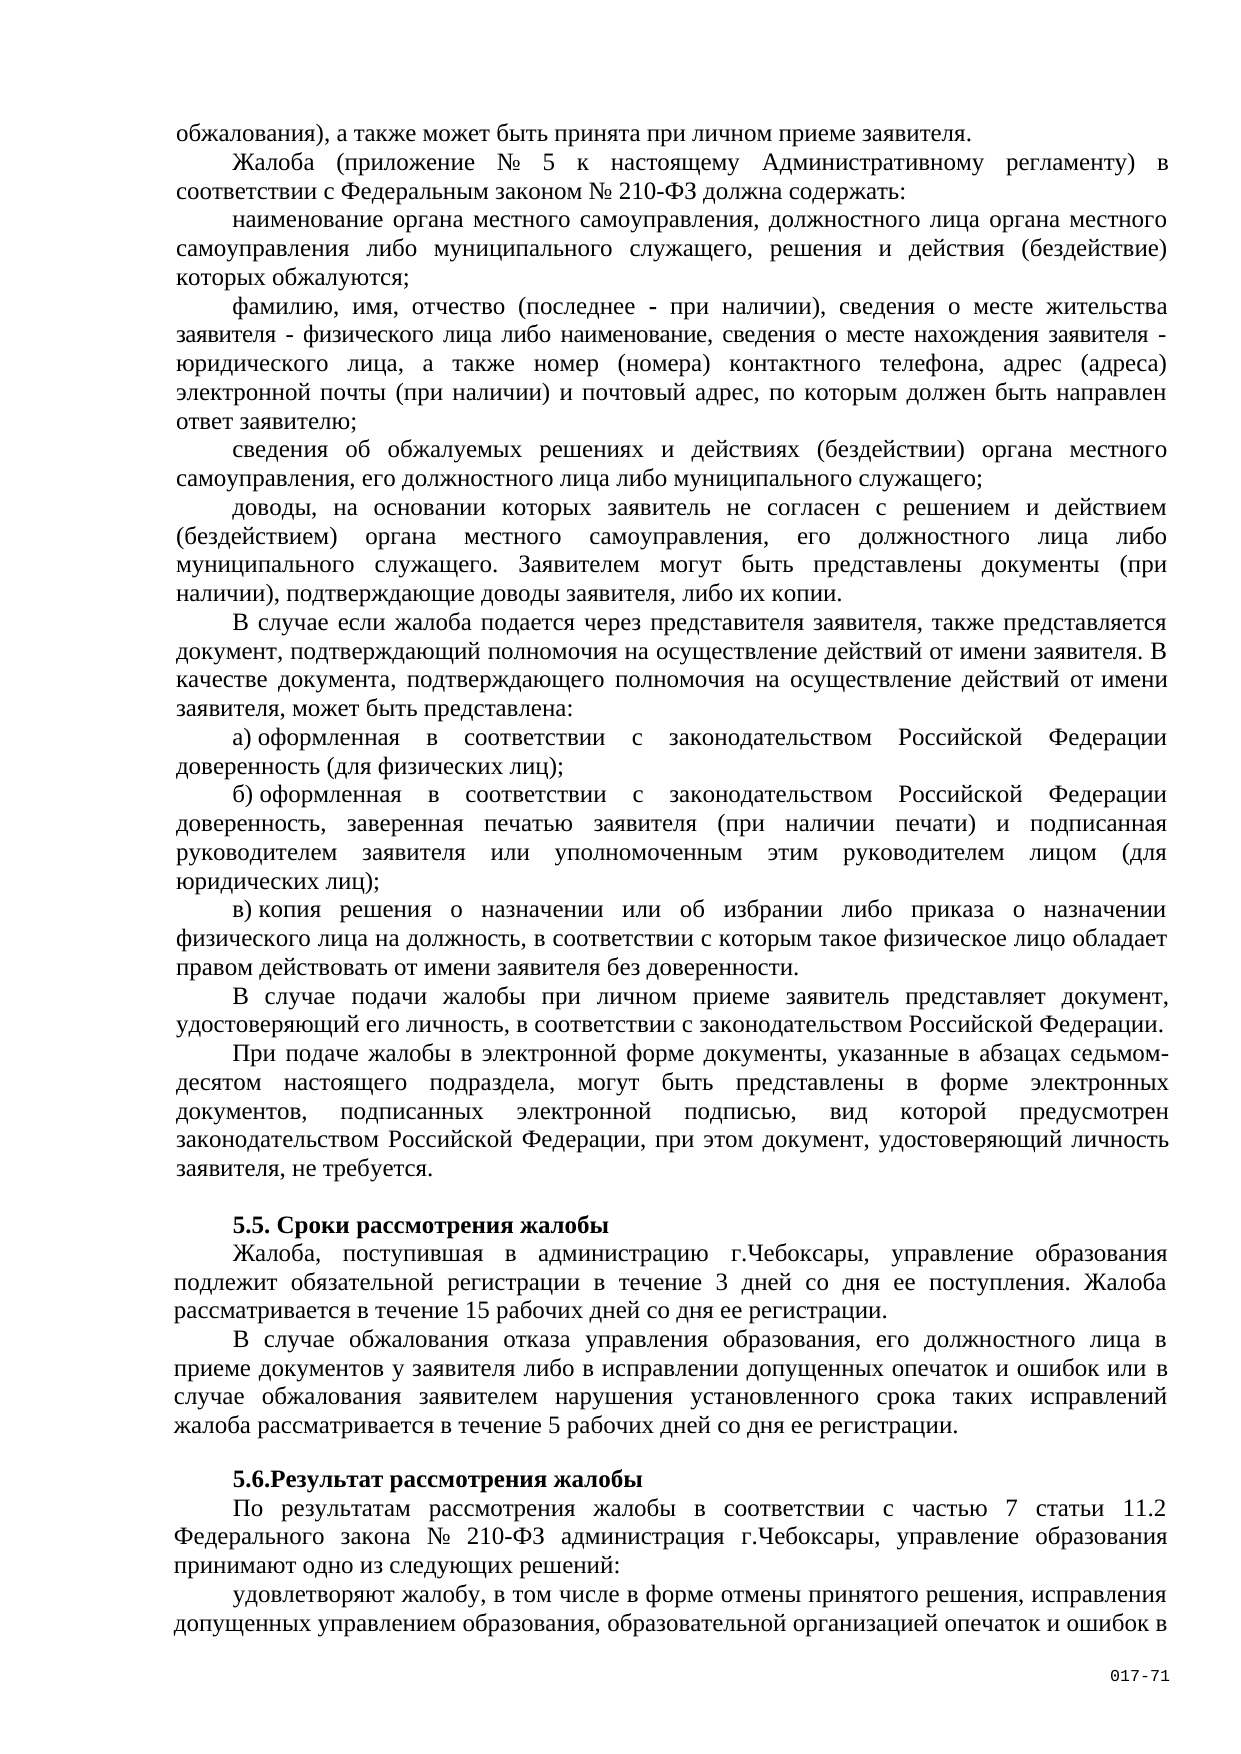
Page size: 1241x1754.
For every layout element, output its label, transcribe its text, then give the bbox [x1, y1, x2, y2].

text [174, 1579, 1168, 1636]
text сведения об обжалуемых решениях и действиях (бездействии) органа местного самоуправления, его должностного лица либо муниципального служащего; [176, 434, 1168, 492]
text доводы, на основании которых заявитель не согласен с решением и действием (бездействием) органа местного самоуправления, его должностного лица либо муниципального служащего. Заявителем могут быть представлены документы (при наличии), подтверждающие доводы заявителя, либо их копии. [176, 492, 1168, 607]
text При подаче жалобы в электронной форме документы, указанные в абзацах седьмом-десятом настоящего подраздела, могут быть представлены в форме электронных документов, подписанных электронной подписью, вид которой предусмотрен законодательством Российской Федерации, при этом документ, удостоверяющий личность заявителя, не требуется. [176, 1038, 1170, 1182]
text Жалоба (приложение № 5 к настоящему Административному регламенту) в соответствии с Федеральным законом № 210-ФЗ должна содержать: [176, 147, 1170, 204]
text б) оформленная в соответствии с законодательством Российской Федерации доверенность, заверенная печатью заявителя (при наличии печати) и подписанная руководителем заявителя или уполномоченным этим руководителем лицом (для юридических лиц); [176, 779, 1168, 894]
text фамилию, имя, отчество (последнее - при наличии), сведения о месте жительства заявителя - физического лица либо наименование, сведения о месте нахождения заявителя - юридического лица, а также номер (номера) контактного телефона, адрес (адреса) электронной почты (при наличии) и почтовый адрес, по которым должен быть направлен ответ заявителю; [176, 291, 1168, 434]
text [176, 118, 1168, 147]
text В случае подачи жалобы при личном приеме заявитель представляет документ, удостоверяющий его личность, в соответствии с законодательством Российской Федерации. [176, 981, 1170, 1038]
text 5.6.Результат рассмотрения жалобы [174, 1464, 1168, 1493]
text а) оформленная в соответствии с законодательством Российской Федерации доверенность (для физических лиц); [176, 722, 1168, 779]
text в) копия решения о назначении или об избрании либо приказа о назначении физического лица на должность, в соответствии с которым такое физическое лицо обладает правом действовать от имени заявителя без доверенности. [176, 894, 1168, 981]
text 5.5. Сроки рассмотрения жалобы [174, 1211, 1170, 1239]
text В случае если жалоба подается через представителя заявителя, также представляется документ, подтверждающий полномочия на осуществление действий от имени заявителя. В качестве документа, подтверждающего полномочия на осуществление действий от имени заявителя, может быть представлена: [176, 607, 1168, 722]
text В случае обжалования отказа управления образования, его должностного лица в приеме документов у заявителя либо в исправлении допущенных опечаток и ошибок или в случае обжалования заявителем нарушения установленного срока таких исправлений жалоба рассматривается в течение 5 рабочих дней со дня ее регистрации. [174, 1325, 1168, 1439]
text наименование органа местного самоуправления, должностного лица органа местного самоуправления либо муниципального служащего, решения и действия (бездействие) которых обжалуются; [176, 204, 1168, 291]
text Жалоба, поступившая в администрацию г.Чебоксары, управление образования подлежит обязательной регистрации в течение 3 дней со дня ее поступления. Жалоба рассматривается в течение 15 рабочих дней со дня ее регистрации. [174, 1239, 1168, 1325]
text По результатам рассмотрения жалобы в соответствии с частью 7 статьи 11.2 Федерального закона № 210-ФЗ администрация г.Чебоксары, управление образования принимают одно из следующих решений: [174, 1493, 1168, 1579]
